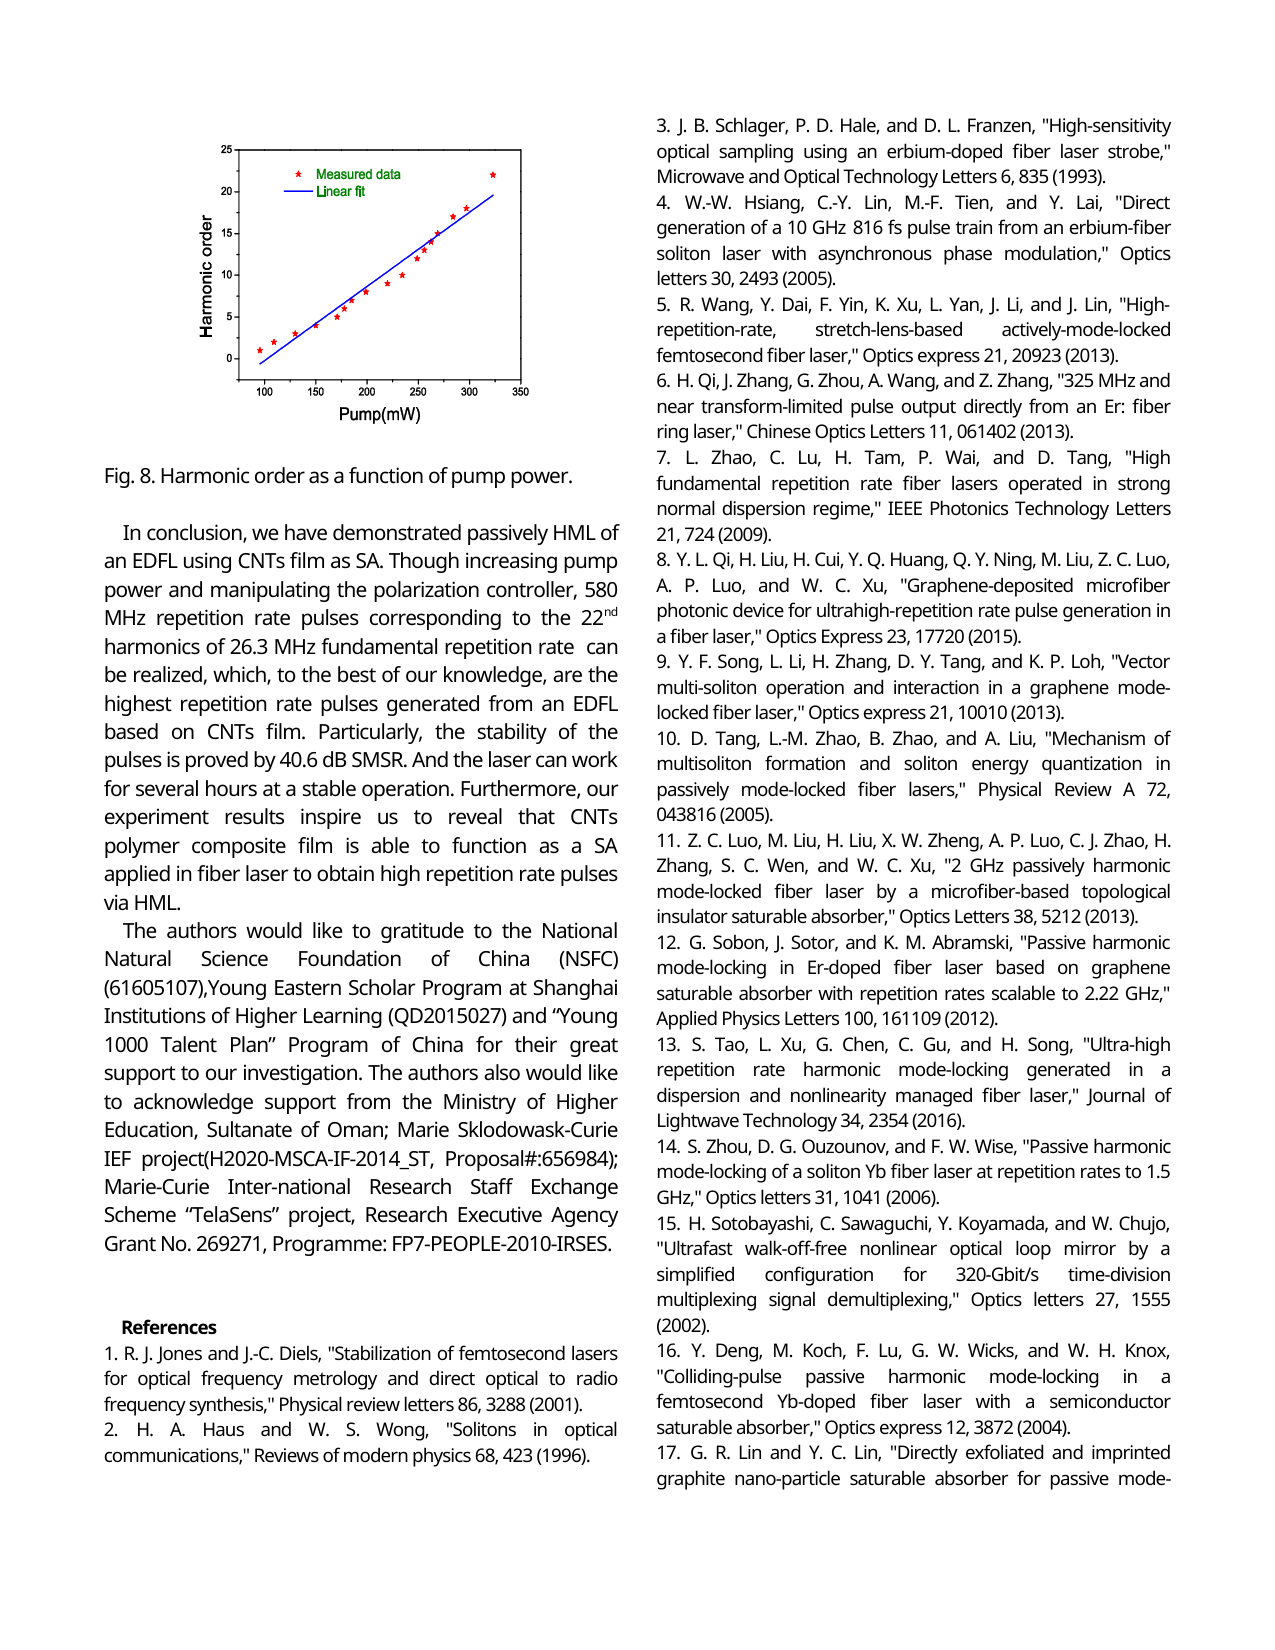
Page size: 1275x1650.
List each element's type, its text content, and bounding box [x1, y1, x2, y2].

text 3. J. B. Schlager, P. D. Hale, and D. L. Franzen, "High‐sensitivity optical sampling using an erbium‐doped fiber laser strobe," Microwave and Optical Technology Letters 6, 835 (1993). [656, 112, 1171, 189]
text 9. Y. F. Song, L. Li, H. Zhang, D. Y. Tang, and K. P. Loh, "Vector multi-soliton operation and interaction in a graphene mode-locked fiber laser," Optics express 21, 10010 (2013). [656, 648, 1171, 725]
text 2. H. A. Haus and W. S. Wong, "Solitons in optical communications," Reviews of modern physics 68, 423 (1996). [103, 1416, 619, 1467]
text 4. W.-W. Hsiang, C.-Y. Lin, M.-F. Tien, and Y. Lai, "Direct generation of a 10 GHz 816 fs pulse train from an erbium-fiber soliton laser with asynchronous phase modulation," Optics letters 30, 2493 (2005). [656, 189, 1171, 291]
text 6. H. Qi, J. Zhang, G. Zhou, A. Wang, and Z. Zhang, "325 MHz and near transform-limited pulse output directly from an Er: fiber ring laser," Chinese Optics Letters 11, 061402 (2013). [656, 368, 1171, 444]
text 16. Y. Deng, M. Koch, F. Lu, G. W. Wicks, and W. H. Knox, "Colliding-pulse passive harmonic mode-locking in a femtosecond Yb-doped fiber laser with a semiconductor saturable absorber," Optics express 12, 3872 (2004). [656, 1337, 1171, 1439]
text 11. Z. C. Luo, M. Liu, H. Liu, X. W. Zheng, A. P. Luo, C. J. Zhao, H. Zhang, S. C. Wen, and W. C. Xu, "2 GHz passively harmonic mode-locked fiber laser by a microfiber-based topological insulator saturable absorber," Optics Letters 38, 5212 (2013). [656, 827, 1171, 929]
text 10. D. Tang, L.-M. Zhao, B. Zhao, and A. Liu, "Mechanism of multisoliton formation and soliton energy quantization in passively mode-locked fiber lasers," Physical Review A 72, 043816 (2005). [656, 725, 1171, 827]
text 12. G. Sobon, J. Sotor, and K. M. Abramski, "Passive harmonic mode-locking in Er-doped fiber laser based on graphene saturable absorber with repetition rates scalable to 2.22 GHz," Applied Physics Letters 100, 161109 (2012). [656, 929, 1171, 1031]
text The authors would like to gratitude to the National Natural Science Foundation of China (NSFC) (61605107),Young Eastern Scholar Program at Shanghai Institutions of Higher Learning (QD2015027) and “Young 1000 Talent Plan” Program of China for their great support to our investigation. The authors also would like to acknowledge support from the Ministry of Higher Education, Sultanate of Oman; Marie Sklodowask-Curie IEF project(H2020-MSCA-IF-2014_ST, Proposal#:656984); Marie-Curie Inter-national Research Staff Exchange Scheme “TelaSens” project, Research Executive Agency Grant No. 269271, Programme: FP7-PEOPLE-2010-IRSES. [103, 916, 619, 1257]
text 1. R. J. Jones and J.-C. Diels, "Stabilization of femtosecond lasers for optical frequency metrology and direct optical to radio frequency synthesis," Physical review letters 86, 3288 (2001). [103, 1340, 619, 1416]
text 8. Y. L. Qi, H. Liu, H. Cui, Y. Q. Huang, Q. Y. Ning, M. Liu, Z. C. Luo, A. P. Luo, and W. C. Xu, "Graphene-deposited microfiber photonic device for ultrahigh-repetition rate pulse generation in a fiber laser," Optics Express 23, 17720 (2015). [656, 546, 1171, 648]
text 14. S. Zhou, D. G. Ouzounov, and F. W. Wise, "Passive harmonic mode-locking of a soliton Yb fiber laser at repetition rates to 1.5 GHz," Optics letters 31, 1041 (2006). [656, 1133, 1171, 1210]
text 7. L. Zhao, C. Lu, H. Tam, P. Wai, and D. Tang, "High fundamental repetition rate fiber lasers operated in strong normal dispersion regime," IEEE Photonics Technology Letters 21, 724 (2009). [656, 444, 1171, 546]
text 5. R. Wang, Y. Dai, F. Yin, K. Xu, L. Yan, J. Li, and J. Lin, "High-repetition-rate, stretch-lens-based actively-mode-locked femtosecond fiber laser," Optics express 21, 20923 (2013). [656, 291, 1171, 368]
text 15. H. Sotobayashi, C. Sawaguchi, Y. Koyamada, and W. Chujo, "Ultrafast walk-off-free nonlinear optical loop mirror by a simplified configuration for 320-Gbit/s time-division multiplexing signal demultiplexing," Optics letters 27, 1555 (2002). [656, 1210, 1171, 1337]
text 13. S. Tao, L. Xu, G. Chen, C. Gu, and H. Song, "Ultra-high repetition rate harmonic mode-locking generated in a dispersion and nonlinearity managed fiber laser," Journal of Lightwave Technology 34, 2354 (2016). [656, 1031, 1171, 1133]
text References [103, 1314, 619, 1340]
text Fig. 8. Harmonic order as a function of pump power. [103, 461, 619, 489]
text In conclusion, we have demonstrated passively HML of an EDFL using CNTs film as SA. Though increasing pump power and manipulating the polarization controller, 580 MHz repetition rate pulses corresponding to the 22nd harmonics of 26.3 MHz fundamental repetition rate can be realized, which, to the best of our knowledge, are the highest repetition rate pulses generated from an EDFL based on CNTs film. Particularly, the stability of the pulses is proved by 40.6 dB SMSR. And the laser can work for several hours at a stable operation. Furthermore, our experiment results inspire us to reveal that CNTs polymer composite film is able to function as a SA applied in fiber laser to obtain high repetition rate pulses via HML. [103, 518, 619, 916]
